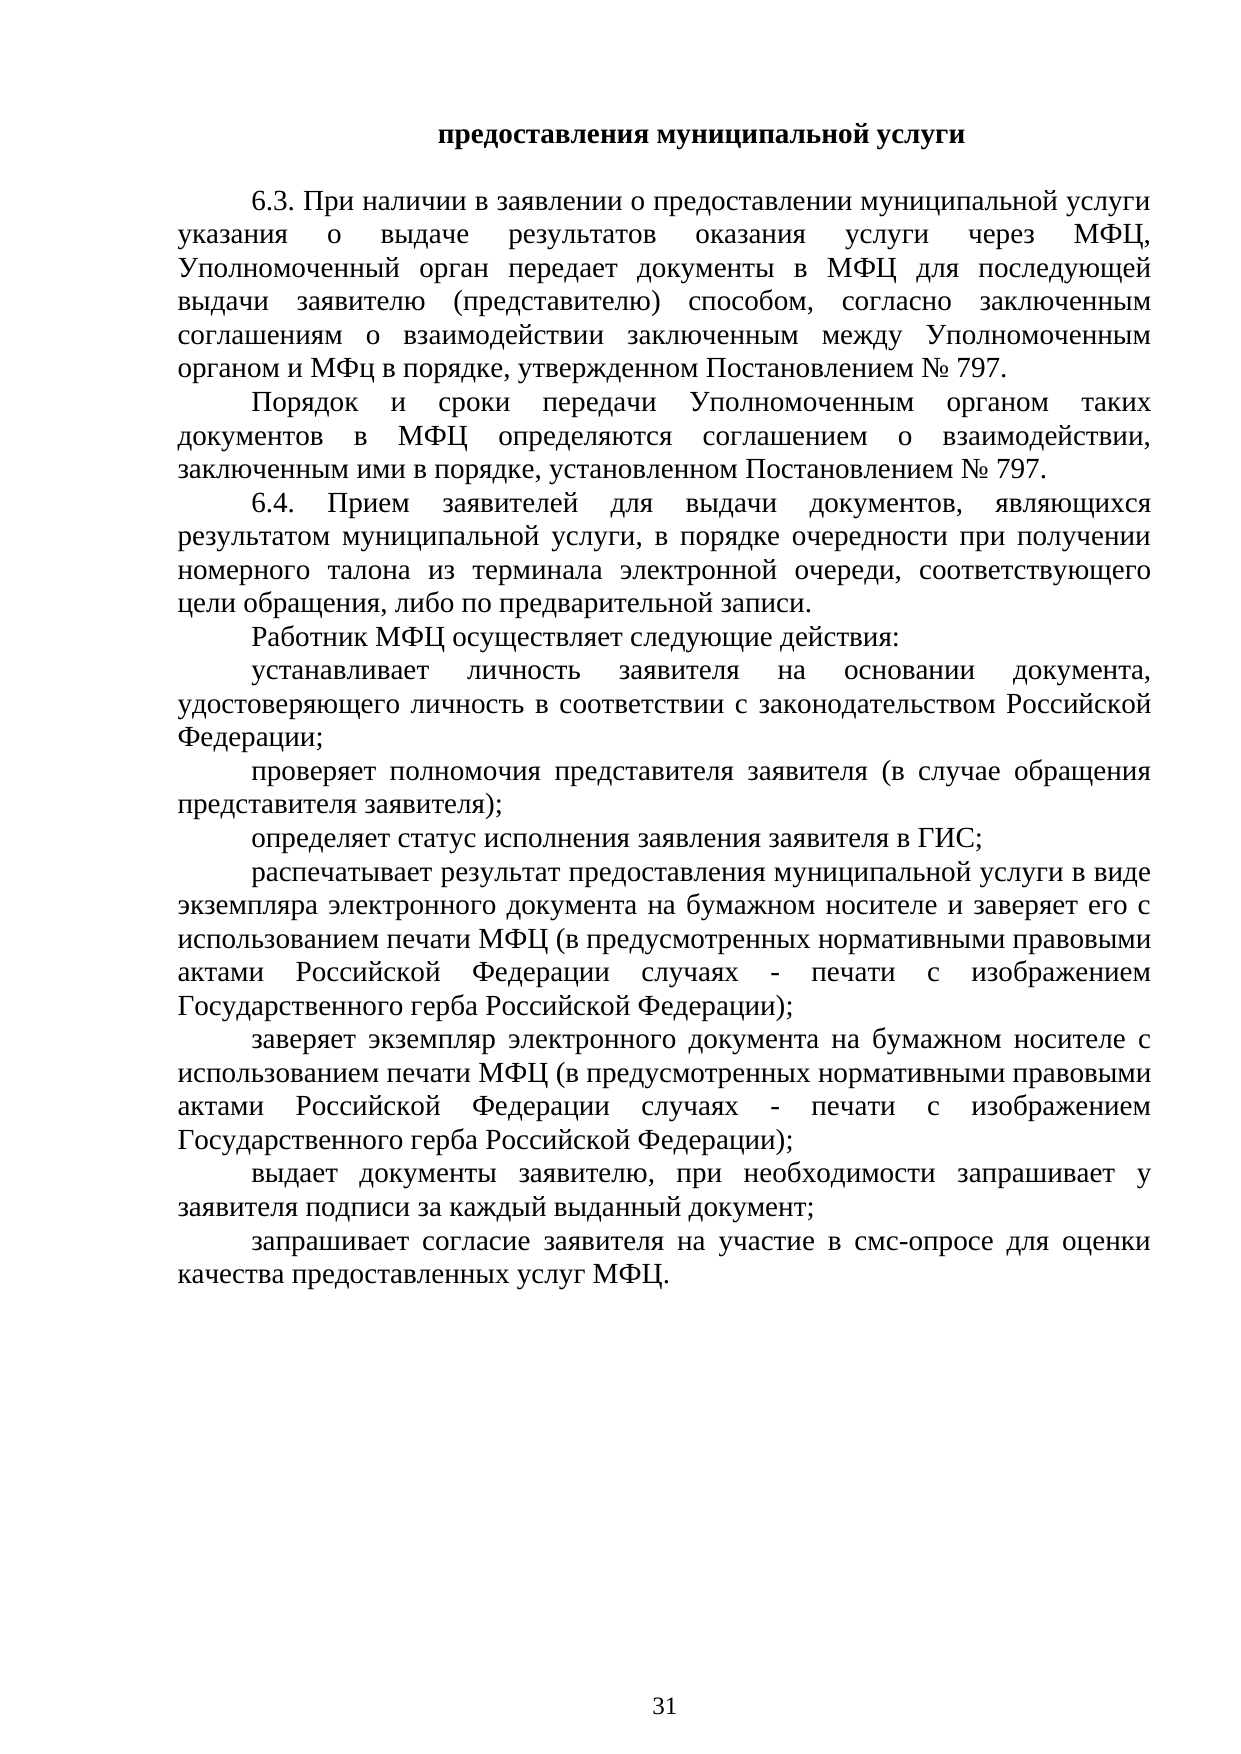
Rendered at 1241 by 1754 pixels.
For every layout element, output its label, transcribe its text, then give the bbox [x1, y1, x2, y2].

text заверяет экземпляр электронного документа на бумажном носителе с использованием печати МФЦ (в предусмотренных нормативными правовыми актами Российской Федерации случаях - печати с изображением Государственного герба Российской Федерации); [177, 1021, 1152, 1156]
text определяет статус исполнения заявления заявителя в ГИС; [177, 820, 1152, 854]
text выдает документы заявителю, при необходимости запрашивает у заявителя подписи за каждый выданный документ; [177, 1156, 1152, 1223]
text предоставления муниципальной услуги [251, 116, 1152, 149]
text запрашивает согласие заявителя на участие в смс-опросе для оценки качества предоставленных услуг МФЦ. [177, 1223, 1152, 1290]
text устанавливает личность заявителя на основании документа, удостоверяющего личность в соответствии с законодательством Российской Федерации; [177, 652, 1152, 753]
text Порядок и сроки передачи Уполномоченным органом таких документов в МФЦ определяются соглашением о взаимодействии, заключенным ими в порядке, установленном Постановлением № 797. [177, 384, 1152, 485]
text распечатывает результат предоставления муниципальной услуги в виде экземпляра электронного документа на бумажном носителе и заверяет его с использованием печати МФЦ (в предусмотренных нормативными правовыми актами Российской Федерации случаях - печати с изображением Государственного герба Российской Федерации); [177, 854, 1152, 1021]
text 6.4. Прием заявителей для выдачи документов, являющихся результатом муниципальной услуги, в порядке очередности при получении номерного талона из терминала электронной очереди, соответствующего цели обращения, либо по предварительной записи. [177, 485, 1152, 619]
text 6.3. При наличии в заявлении о предоставлении муниципальной услуги указания о выдаче результатов оказания услуги через МФЦ, Уполномоченный орган передает документы в МФЦ для последующей выдачи заявителю (представителю) способом, согласно заключенным соглашениям о взаимодействии заключенным между Уполномоченным органом и МФц в порядке, утвержденном Постановлением № 797. [177, 183, 1152, 384]
text Работник МФЦ осуществляет следующие действия: [177, 619, 1152, 652]
text проверяет полномочия представителя заявителя (в случае обращения представителя заявителя); [177, 753, 1152, 820]
